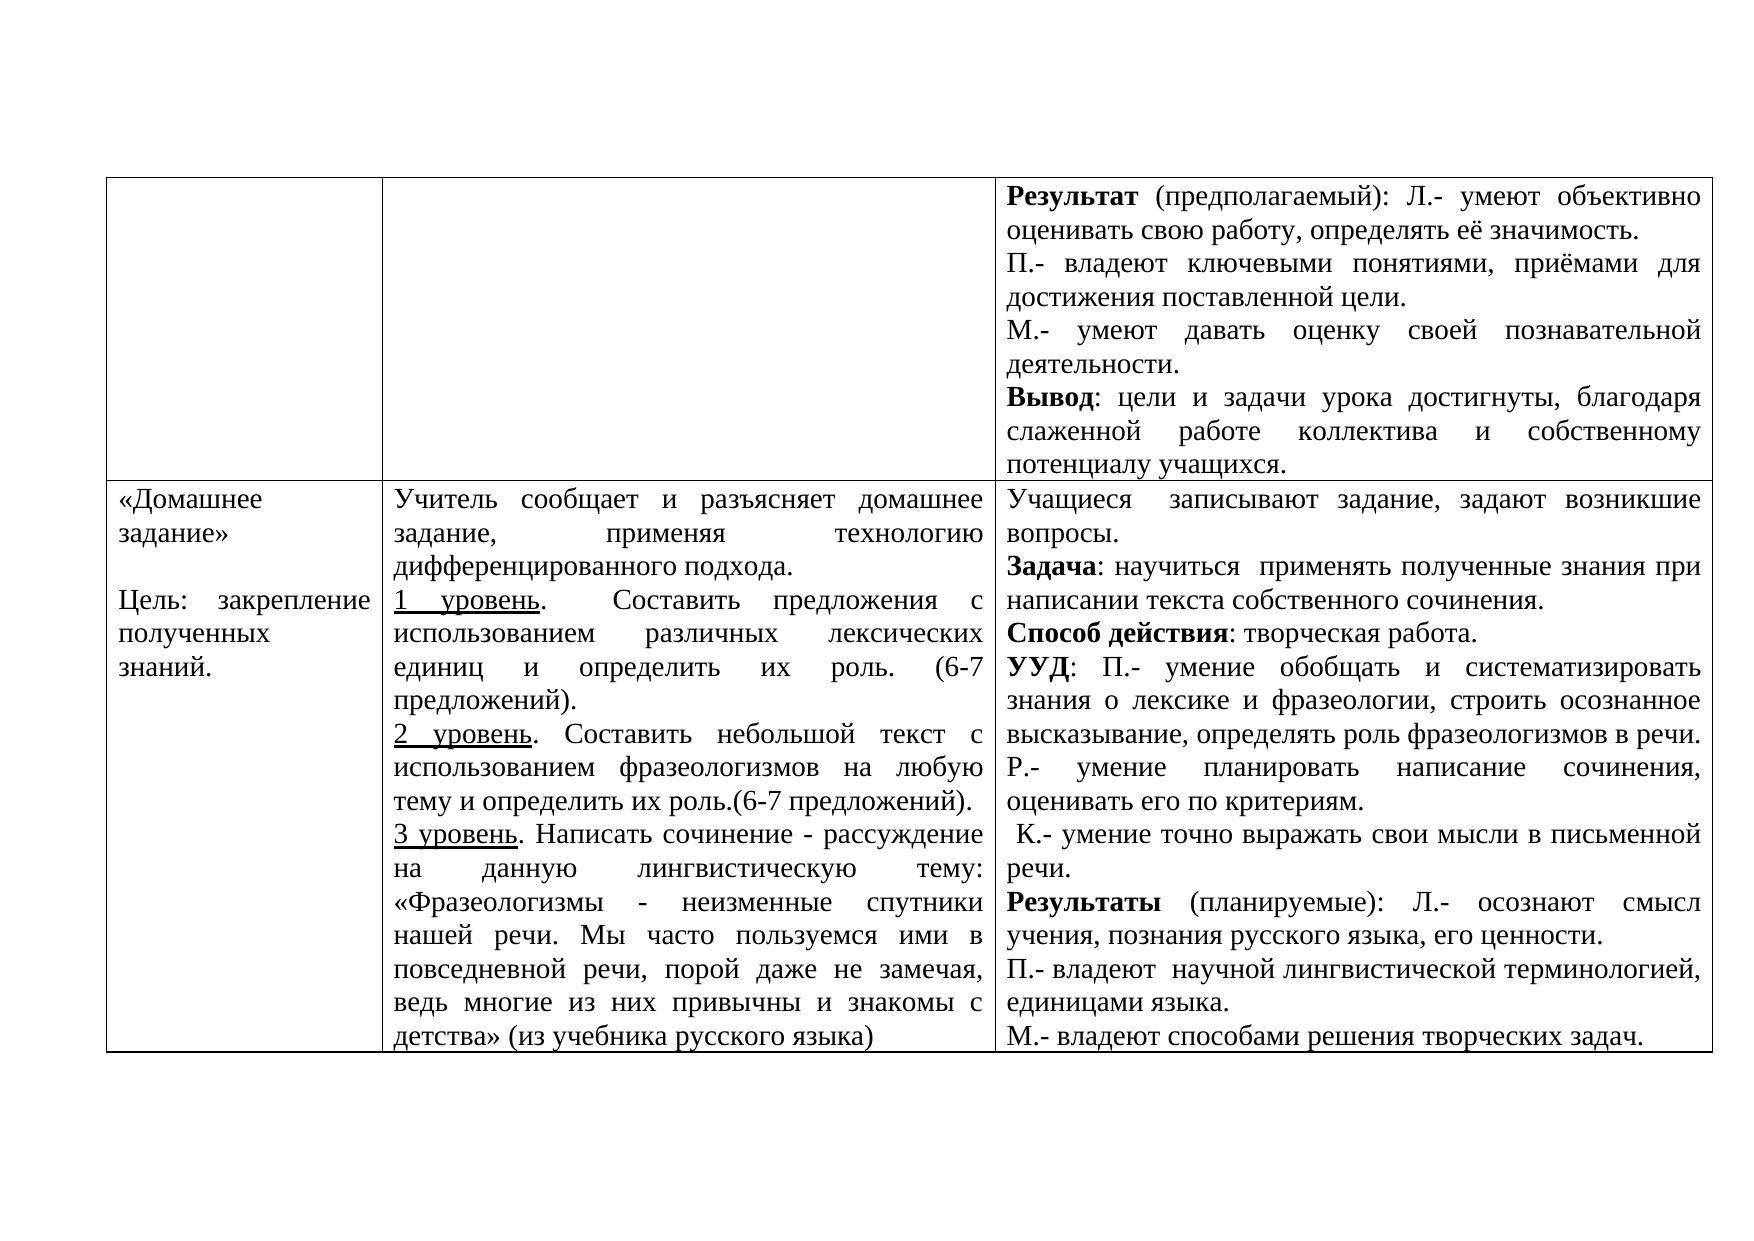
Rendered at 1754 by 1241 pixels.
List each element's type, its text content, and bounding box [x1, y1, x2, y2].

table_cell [996, 178, 1712, 480]
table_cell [383, 178, 995, 480]
table_cell Учащиеся записывают задание, задают возникшие вопросы. Задача: научиться применять полученные знания при написании текста собственного сочинения. Способ действия: творческая работа. УУД: П.- умение обобщать и систематизировать знания о лексике и фразеологии, строить осознанное высказывание, определять роль фразеологизмов в речи. Р.- умение планировать написание сочинения, оценивать его по критериям. К.- умение точно выражать свои мысли в письменной речи. Результаты (планируемые): Л.- осознают смысл учения, познания русского языка, его ценности. П.- владеют научной лингвистической терминологией, единицами языка. М.- владеют способами решения творческих задач. [996, 481, 1712, 1051]
table_cell «Домашнее задание» Цель: закрепление полученных знаний. [107, 481, 382, 1051]
table_cell Учитель сообщает и разъясняет домашнее задание, применяя технологию дифференцированного подхода. 1 уровень. Составить предложения с использованием различных лексических единиц и определить их роль. (6-7 предложений). 2 уровень. Составить небольшой текст с использованием фразеологизмов на любую тему и определить их роль.(6-7 предложений). 3 уровень. Написать сочинение - рассуждение на данную лингвистическую тему: «Фразеологизмы - неизменные спутники нашей речи. Мы часто пользуемся ими в повседневной речи, порой даже не замечая, ведь многие из них привычны и знакомы с детства» (из учебника русского языка) [383, 481, 995, 1051]
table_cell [107, 178, 382, 480]
